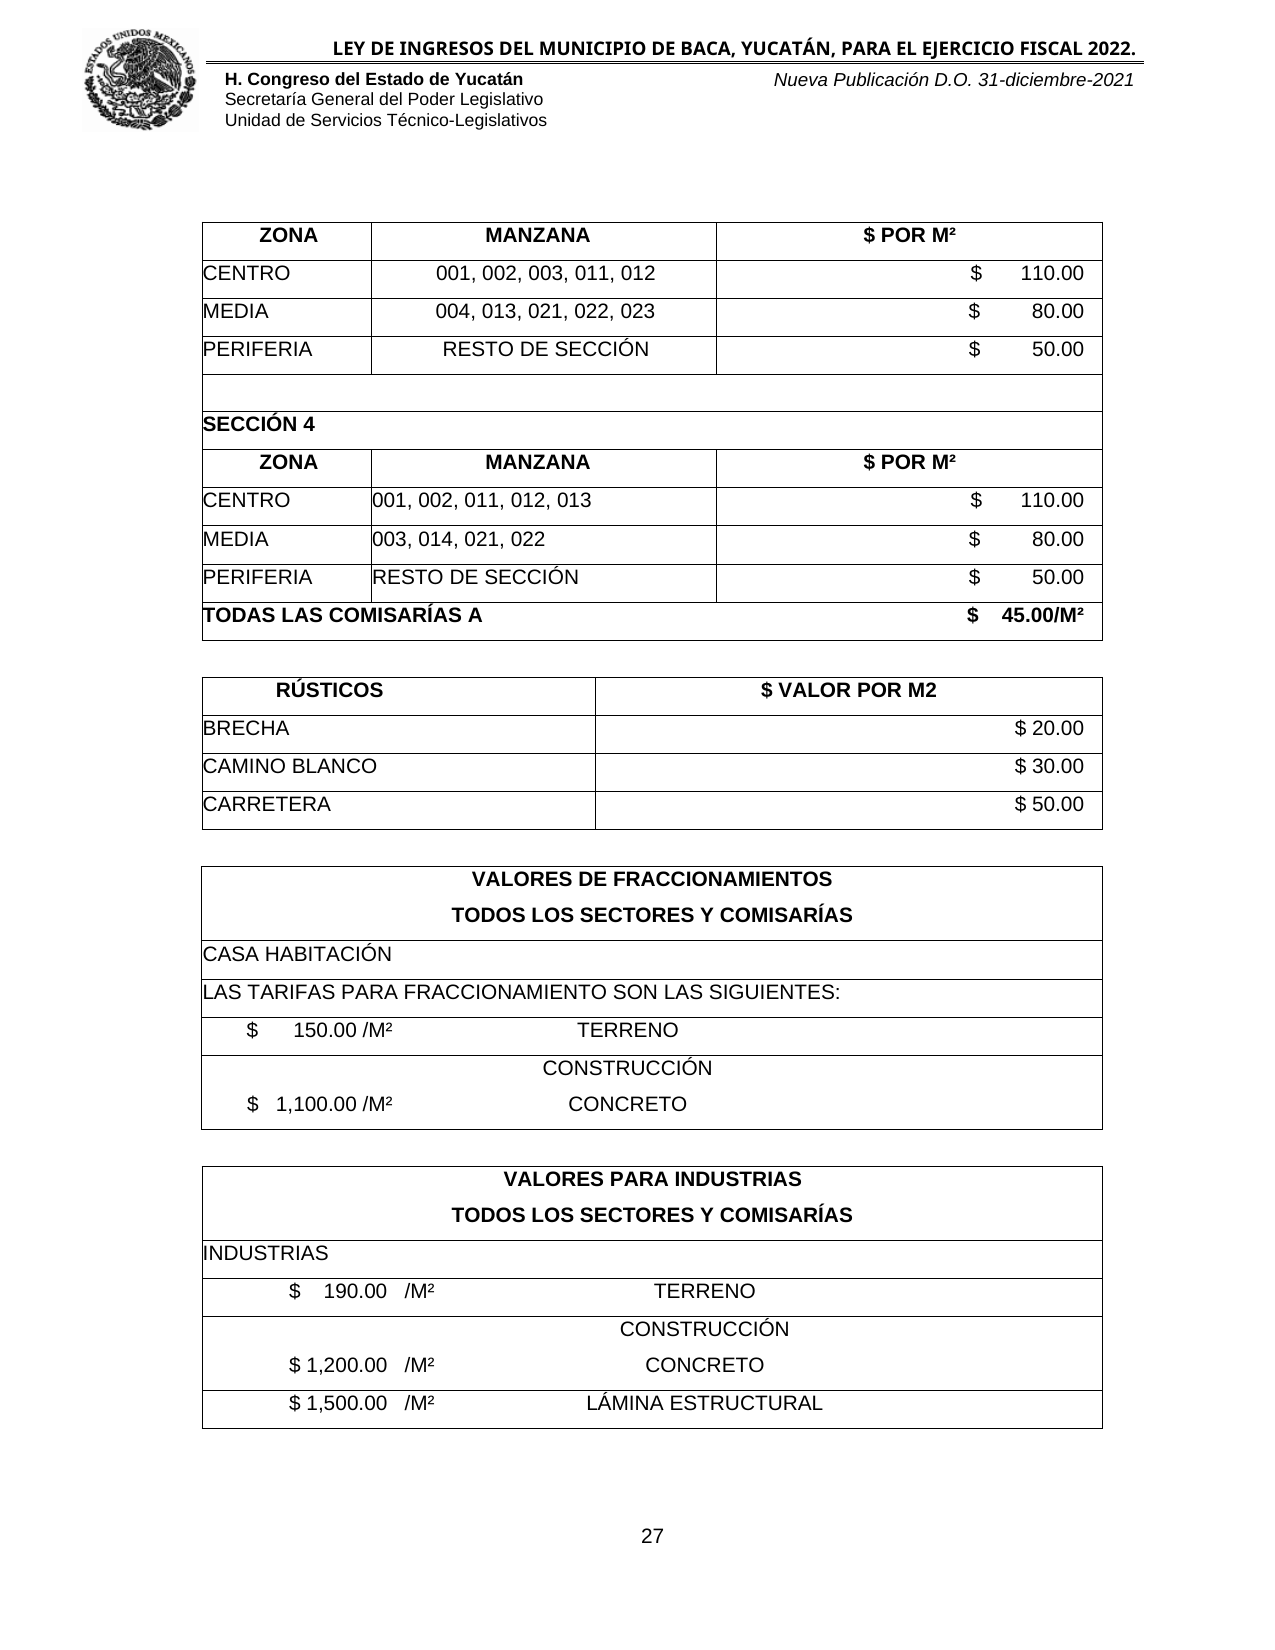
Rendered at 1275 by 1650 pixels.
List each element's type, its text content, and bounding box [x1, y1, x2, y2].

table_cell $ 1,100.00 /M² [202, 1056, 402, 1129]
table_header $ VALOR POR M2 [596, 678, 1102, 715]
table_cell CARRETERA [203, 792, 595, 829]
table_cell $ 190.00 /M² [203, 1279, 522, 1316]
table_cell CENTRO [203, 261, 371, 298]
table_cell 004, 013, 021, 022, 023 [372, 299, 716, 336]
table_cell LAS TARIFAS PARA FRACCIONAMIENTO SON LAS SIGUIENTES: [202, 980, 1102, 1017]
table_cell 003, 014, 021, 022 [372, 526, 716, 563]
table_cell RESTO DE SECCIÓN [372, 565, 716, 602]
table_cell CAMINO BLANCO [203, 754, 595, 791]
table_header VALORES DE FRACCIONAMIENTOS TODOS LOS SECTORES Y COMISARÍAS [202, 867, 1102, 940]
table_cell MANZANA [372, 223, 716, 260]
table_cell $ 80.00 [717, 526, 1102, 563]
table_cell $ 50.00 [717, 565, 1102, 602]
table_cell ZONA [203, 223, 371, 260]
table_cell BRECHA [203, 716, 595, 753]
table_cell CASA HABITACIÓN [202, 941, 1102, 978]
table_cell CONSTRUCCIÓN CONCRETO [522, 1317, 1102, 1390]
table_cell $ 150.00 /M² [202, 1018, 402, 1055]
table_cell LÁMINA ESTRUCTURAL [522, 1391, 1102, 1428]
table_cell MANZANA [372, 450, 716, 487]
table_cell MEDIA [203, 526, 371, 563]
table_cell $ 50.00 [596, 792, 1102, 829]
table_cell $ 110.00 [717, 261, 1102, 298]
table_cell TERRENO [402, 1018, 1102, 1055]
table_cell $ POR M² [717, 223, 1102, 260]
table_cell $ 1,500.00 /M² [203, 1391, 522, 1428]
table_cell PERIFERIA [203, 565, 371, 602]
table_cell $ 50.00 [717, 337, 1102, 374]
table_cell MEDIA [203, 299, 371, 336]
table_cell $ 1,200.00 /M² [203, 1317, 522, 1390]
table_cell CENTRO [203, 488, 371, 525]
table_cell 001, 002, 011, 012, 013 [372, 488, 716, 525]
table_cell $ 110.00 [717, 488, 1102, 525]
table_cell SECCIÓN 4 [203, 412, 1102, 449]
table_cell CONSTRUCCIÓN CONCRETO [402, 1056, 1102, 1129]
table_cell PERIFERIA [203, 337, 371, 374]
table_cell TERRENO [522, 1279, 1102, 1316]
table_cell RESTO DE SECCIÓN [372, 337, 716, 374]
table_cell $ POR M² [717, 450, 1102, 487]
table_header VALORES PARA INDUSTRIAS TODOS LOS SECTORES Y COMISARÍAS [203, 1167, 1102, 1240]
table_cell ZONA [203, 450, 371, 487]
table_cell $ 80.00 [717, 299, 1102, 336]
table_cell $ 20.00 [596, 716, 1102, 753]
table_cell 001, 002, 003, 011, 012 [372, 261, 716, 298]
table_cell INDUSTRIAS [203, 1241, 1102, 1278]
table_cell TODAS LAS COMISARÍAS A $ 45.00/M² [203, 603, 1102, 640]
table_cell $ 30.00 [596, 754, 1102, 791]
table_header RÚSTICOS [203, 678, 595, 715]
table_cell [203, 375, 1102, 411]
